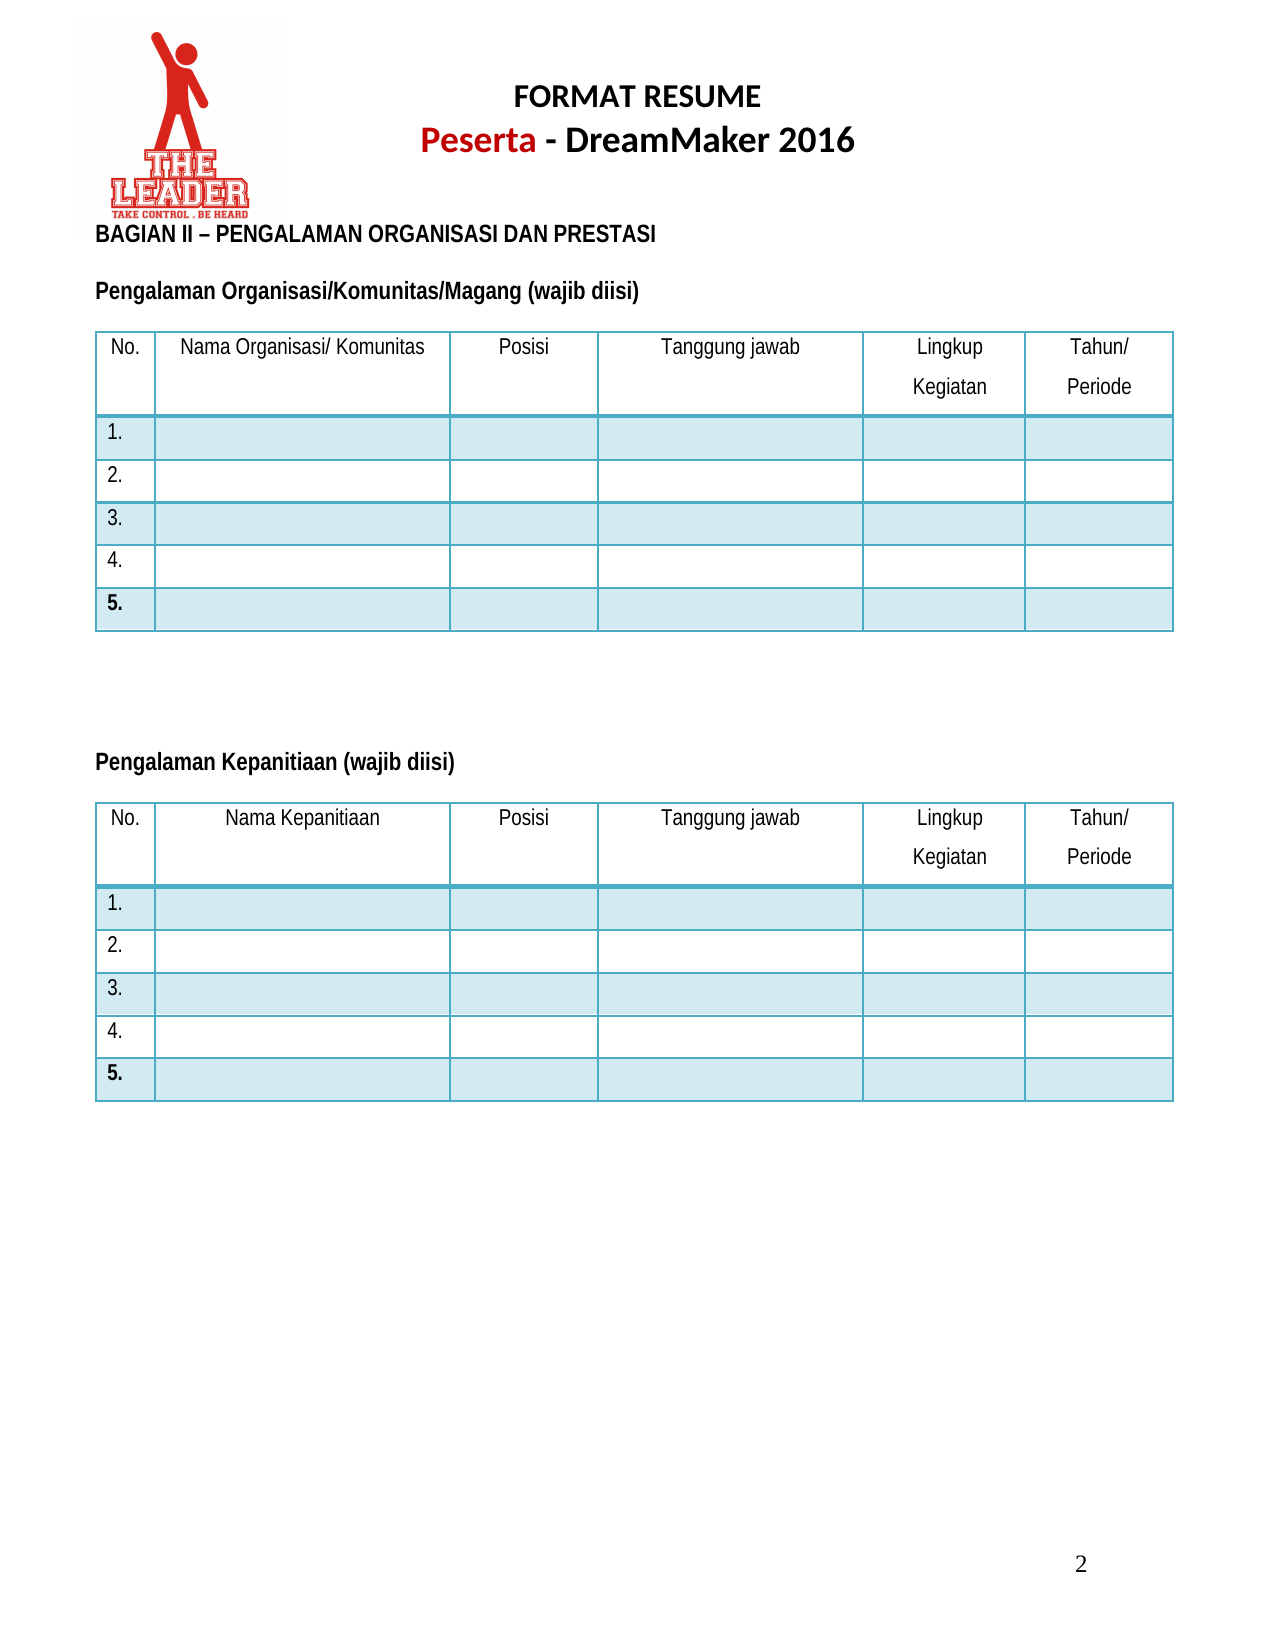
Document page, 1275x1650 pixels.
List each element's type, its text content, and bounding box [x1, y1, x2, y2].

table_cell 4. [97, 1017, 154, 1057]
table_header Tahun/ Periode [1026, 333, 1172, 413]
table_cell [451, 1017, 597, 1057]
table_cell 2. [97, 461, 154, 501]
table_cell [156, 589, 449, 629]
table_cell [1026, 931, 1172, 972]
table_cell 2. [97, 931, 154, 972]
table_cell 4. [97, 546, 154, 587]
table_cell [1026, 546, 1172, 587]
table_cell [599, 461, 862, 501]
table_cell [451, 504, 597, 544]
table_cell 1. [97, 889, 154, 929]
table_cell [1026, 589, 1172, 629]
table_cell [156, 1059, 449, 1100]
table_cell [599, 931, 862, 972]
picture [71, 18, 288, 219]
table_cell [864, 889, 1024, 929]
table_cell [864, 461, 1024, 501]
table_cell [451, 1059, 597, 1100]
table_cell [599, 974, 862, 1014]
table_cell [156, 461, 449, 501]
table_cell [156, 418, 449, 459]
table_header Tahun/ Periode [1026, 804, 1172, 884]
text Pengalaman Kepanitiaan (wajib diisi) [66, 747, 1209, 775]
table_cell 3. [97, 504, 154, 544]
table_cell [864, 418, 1024, 459]
table_cell [156, 504, 449, 544]
table_cell [1026, 889, 1172, 929]
table_cell [156, 931, 449, 972]
table_cell [451, 589, 597, 629]
table_header Posisi [451, 333, 597, 413]
table_cell [864, 931, 1024, 972]
table_cell [451, 418, 597, 459]
text Pengalaman Organisasi/Komunitas/Magang (wajib diisi) [66, 276, 1209, 305]
table_cell [1026, 974, 1172, 1014]
table_cell [864, 589, 1024, 629]
table_cell [599, 1059, 862, 1100]
table_header Tanggung jawab [599, 333, 862, 413]
table_header Nama Kepanitiaan [156, 804, 449, 884]
table_cell 5. [97, 1059, 154, 1100]
table_cell [864, 974, 1024, 1014]
table_cell [599, 1017, 862, 1057]
table_cell [599, 504, 862, 544]
table_cell [1026, 1017, 1172, 1057]
table_header Nama Organisasi/ Komunitas [156, 333, 449, 413]
table_cell [451, 461, 597, 501]
table_header No. [97, 333, 154, 413]
table_cell 3. [97, 974, 154, 1014]
table_cell [451, 546, 597, 587]
table_cell [599, 418, 862, 459]
table_cell [1026, 1059, 1172, 1100]
table_cell [864, 1059, 1024, 1100]
table_header Posisi [451, 804, 597, 884]
table_header Lingkup Kegiatan [864, 804, 1024, 884]
table_cell [451, 974, 597, 1014]
table_cell [864, 504, 1024, 544]
table_header Tanggung jawab [599, 804, 862, 884]
table_cell [1026, 461, 1172, 501]
table_cell [864, 1017, 1024, 1057]
table_cell [1026, 504, 1172, 544]
table_cell [156, 974, 449, 1014]
table_cell 1. [97, 418, 154, 459]
table_header No. [97, 804, 154, 884]
table_cell [451, 931, 597, 972]
table_cell [156, 1017, 449, 1057]
table_header Lingkup Kegiatan [864, 333, 1024, 413]
table_cell [599, 889, 862, 929]
table_cell [599, 546, 862, 587]
table_cell [156, 889, 449, 929]
table_cell 5. [97, 589, 154, 629]
text BAGIAN II – PENGALAMAN ORGANISASI DAN PRESTASI [66, 219, 1209, 248]
table_cell [1026, 418, 1172, 459]
table_cell [864, 546, 1024, 587]
table_cell [451, 889, 597, 929]
table_cell [599, 589, 862, 629]
table_cell [156, 546, 449, 587]
